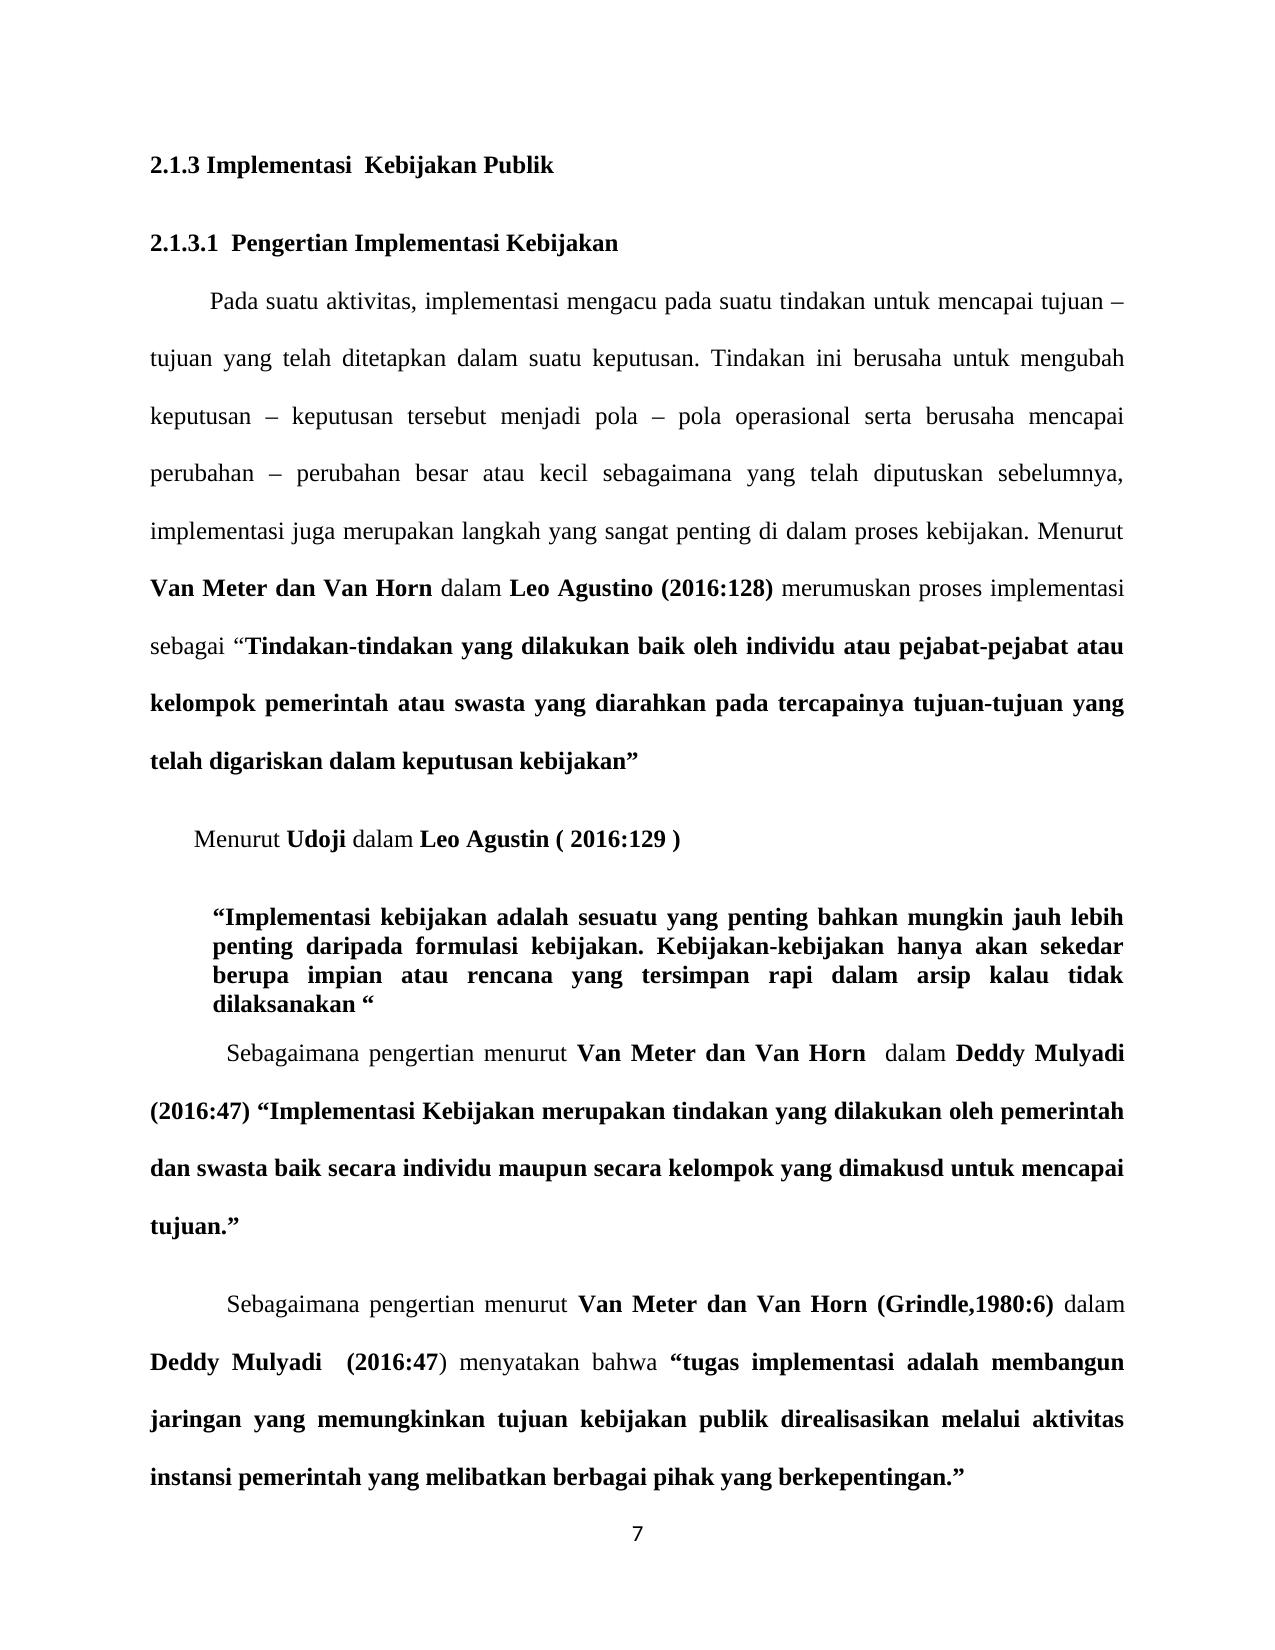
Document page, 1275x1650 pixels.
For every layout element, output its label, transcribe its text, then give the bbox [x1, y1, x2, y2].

subtitle 2.1.3 Implementasi Kebijakan Publik [150, 150, 1125, 179]
subtitle 2.1.3.1 Pengertian Implementasi Kebijakan [150, 228, 1125, 257]
text Sebagaimana pengertian menurut Van Meter dan Van Horn dalam Deddy Mulyadi (2016:47) “Implementasi Kebijakan merupakan tindakan yang dilakukan oleh pemerintah dan swasta baik secara individu maupun secara kelompok yang dimakusd untuk mencapai tujuan.” [150, 1038, 1125, 1239]
text Pada suatu aktivitas, implementasi mengacu pada suatu tindakan untuk mencapai tujuan – tujuan yang telah ditetapkan dalam suatu keputusan. Tindakan ini berusaha untuk mengubah keputusan – keputusan tersebut menjadi pola – pola operasional serta berusaha mencapai perubahan – perubahan besar atau kecil sebagaimana yang telah diputuskan sebelumnya, implementasi juga merupakan langkah yang sangat penting di dalam proses kebijakan. Menurut Van Meter dan Van Horn dalam Leo Agustino (2016:128) merumuskan proses implementasi sebagai “Tindakan-tindakan yang dilakukan baik oleh individu atau pejabat-pejabat atau kelompok pemerintah atau swasta yang diarahkan pada tercapainya tujuan-tujuan yang telah digariskan dalam keputusan kebijakan” [150, 286, 1125, 774]
text “Implementasi kebijakan adalah sesuatu yang penting bahkan mungkin jauh lebih penting daripada formulasi kebijakan. Kebijakan-kebijakan hanya akan sekedar berupa impian atau rencana yang tersimpan rapi dalam arsip kalau tidak dilaksanakan “ [212, 902, 1125, 1017]
text Menurut Udoji dalam Leo Agustin ( 2016:129 ) [150, 824, 1125, 853]
text Sebagaimana pengertian menurut Van Meter dan Van Horn (Grindle,1980:6) dalam Deddy Mulyadi (2016:47) menyatakan bahwa “tugas implementasi adalah membangun jaringan yang memungkinkan tujuan kebijakan publik direalisasikan melalui aktivitas instansi pemerintah yang melibatkan berbagai pihak yang berkepentingan.” [150, 1289, 1125, 1490]
